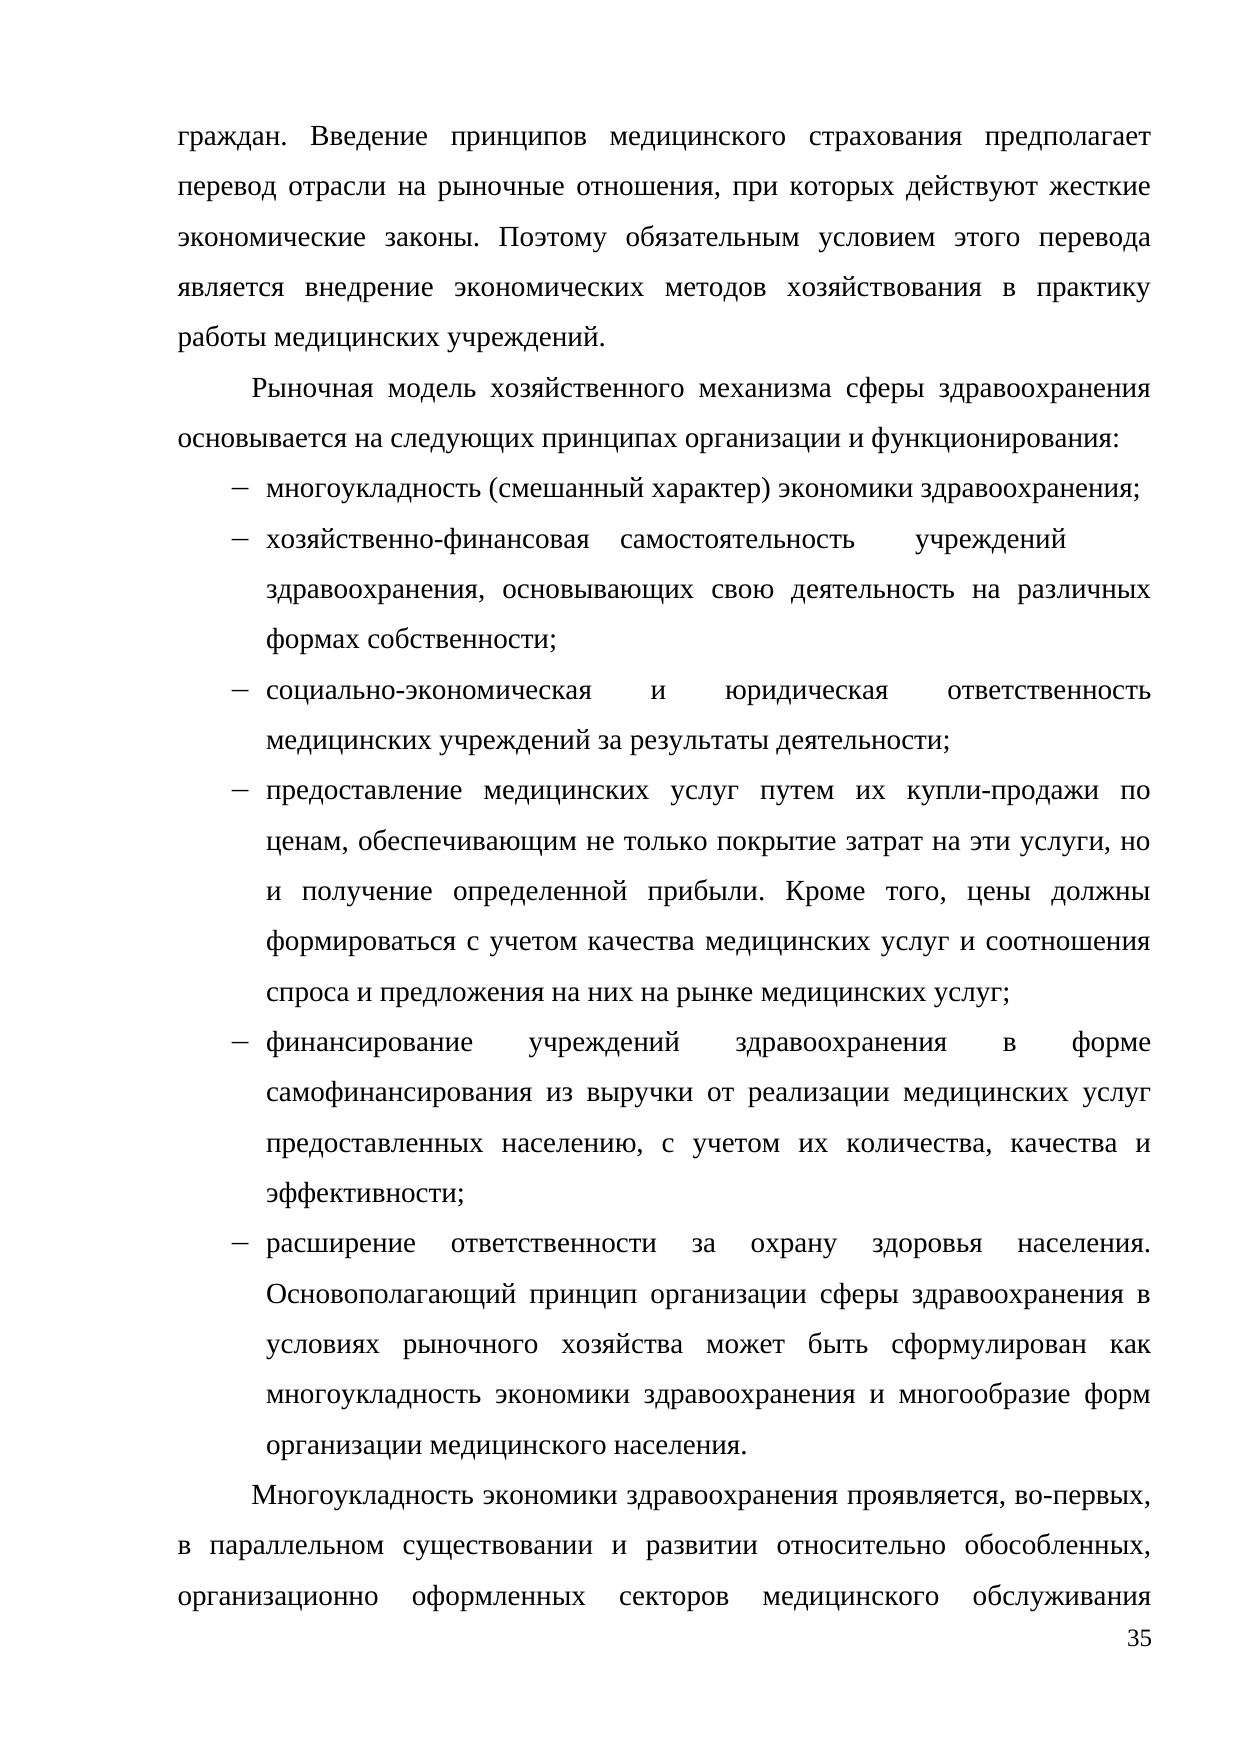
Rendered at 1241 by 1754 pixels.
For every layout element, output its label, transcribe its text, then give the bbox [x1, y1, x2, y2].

list предоставление медицинских услуг путем их купли-продажи по ценам, обеспечивающим не только покрытие затрат на эти услуги, но и получение определенной прибыли. Кроме того, цены должны формироваться с учетом качества медицинских услуг и соотношения спроса и предложения на них на рынке медицинских услуг; [228, 772, 1152, 1007]
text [177, 118, 1152, 353]
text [177, 1477, 1152, 1611]
text Рыночная модель хозяйственного механизма сферы здравоохранения основывается на следующих принципах организации и функционирования: [177, 370, 1152, 453]
list финансирование учреждений здравоохранения в форме самофинансирования из выручки от реализации медицинских услуг предоставленных населению, с учетом их количества, качества и эффективности; [228, 1024, 1152, 1209]
list хозяйственно-финансовая самостоятельность учреждений здравоохранения, основывающих свою деятельность на различных формах собственности; [228, 521, 1152, 655]
list социально-экономическая и юридическая ответственность медицинских учреждений за результаты деятельности; [228, 672, 1152, 756]
list расширение ответственности за охрану здоровья населения. Основополагающий принцип организации сферы здравоохранения в условиях рыночного хозяйства может быть сформулирован как многоукладность экономики здравоохранения и многообразие форм организации медицинского населения. [228, 1226, 1152, 1460]
list многоукладность (смешанный характер) экономики здравоохранения; [228, 470, 1152, 504]
